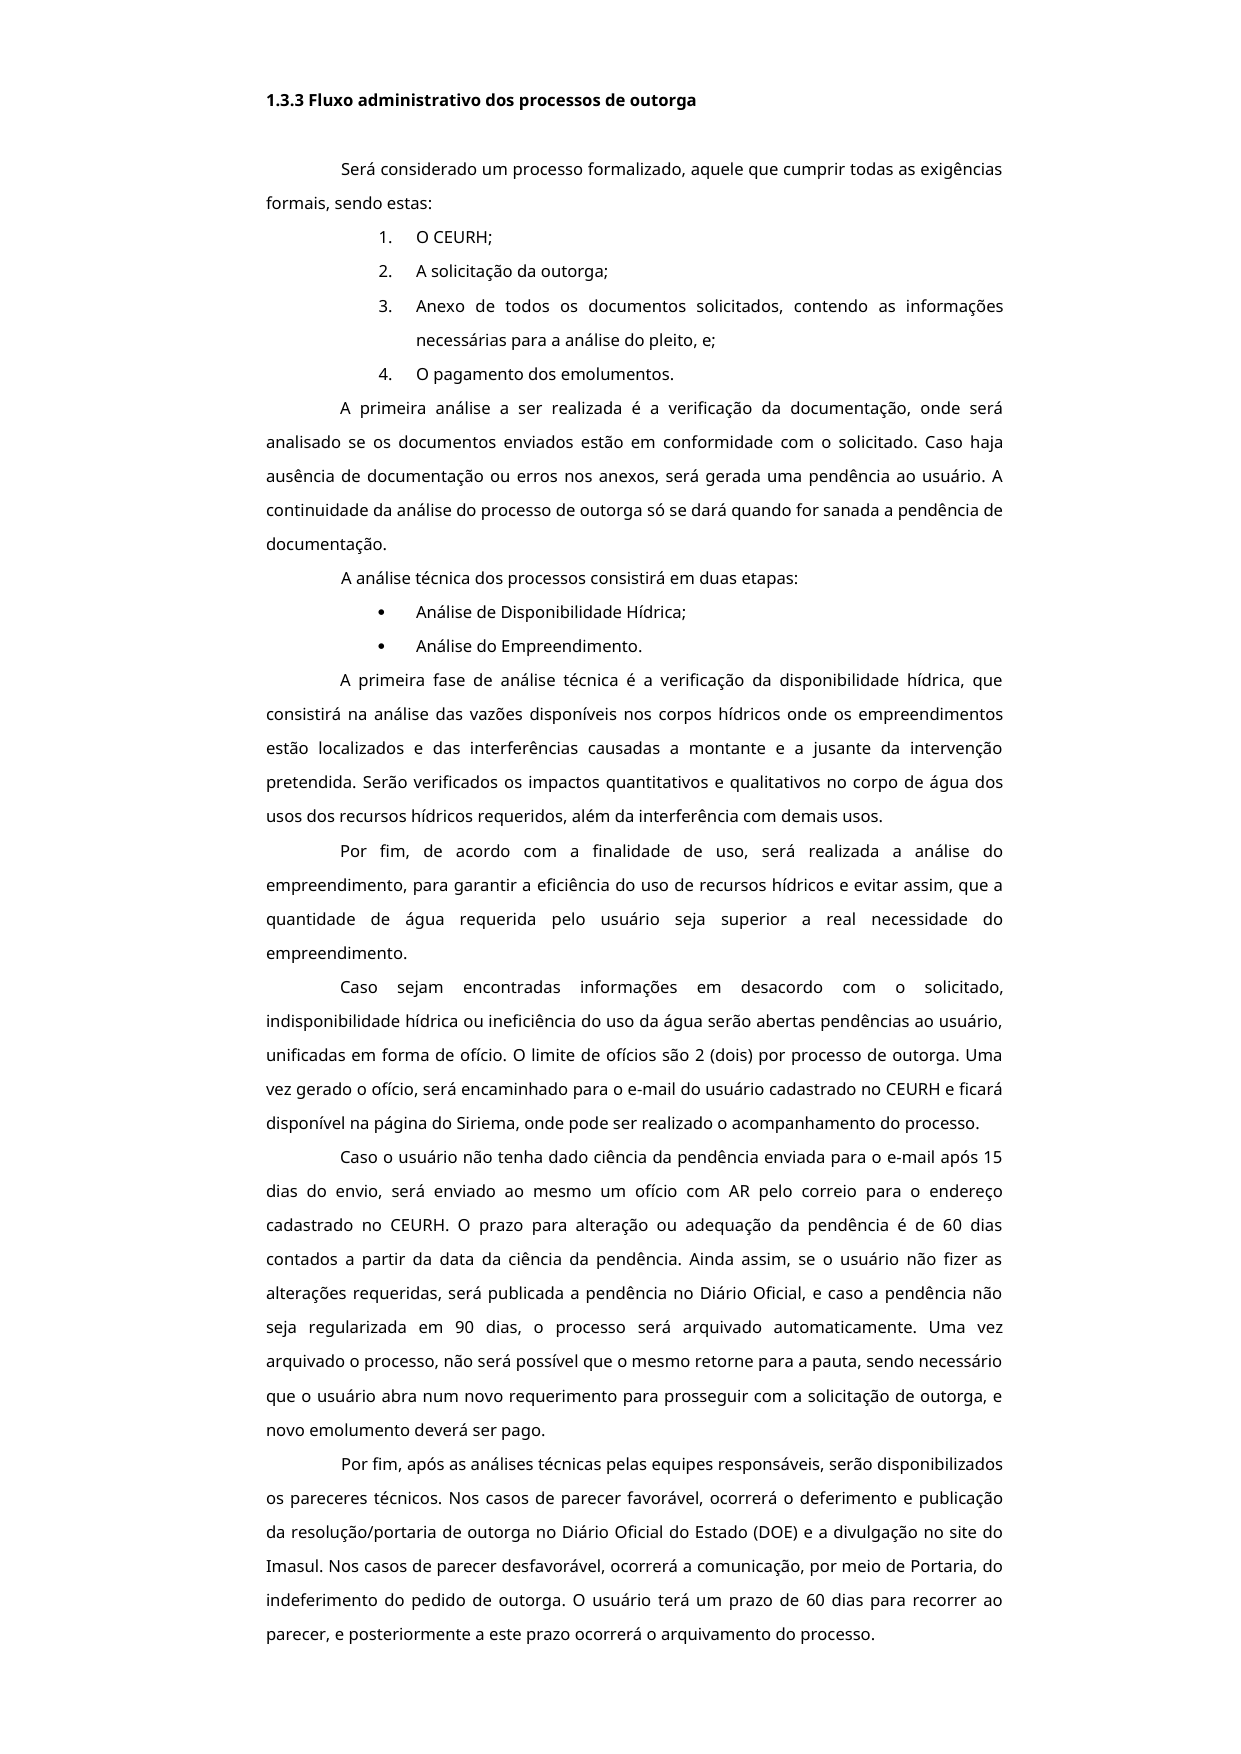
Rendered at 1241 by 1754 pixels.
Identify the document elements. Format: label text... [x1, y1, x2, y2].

text Caso sejam encontradas informações em desacordo com o solicitado, indisponibilidade hídrica ou ineficiência do uso da água serão abertas pendências ao usuário, unificadas em forma de ofício. O limite de ofícios são 2 (dois) por processo de outorga. Uma vez gerado o ofício, será encaminhado para o e-mail do usuário cadastrado no CEURH e ficará disponível na página do Siriema, onde pode ser realizado o acompanhamento do processo. [266, 975, 1004, 1134]
text A primeira fase de análise técnica é a verificação da disponibilidade hídrica, que consistirá na análise das vazões disponíveis nos corpos hídricos onde os empreendimentos estão localizados e das interferências causadas a montante e a jusante da intervenção pretendida. Serão verificados os impactos quantitativos e qualitativos no corpo de água dos usos dos recursos hídricos requeridos, além da interferência com demais usos. [266, 669, 1004, 828]
text A primeira análise a ser realizada é a verificação da documentação, onde será analisado se os documentos enviados estão em conformidade com o solicitado. Caso haja ausência de documentação ou erros nos anexos, será gerada uma pendência ao usuário. A continuidade da análise do processo de outorga só se dará quando for sanada a pendência de documentação. [266, 396, 1004, 555]
text Será considerado um processo formalizado, aquele que cumprir todas as exigências formais, sendo estas: [266, 158, 1004, 215]
list O CEURH; [378, 226, 1004, 249]
text A análise técnica dos processos consistirá em duas etapas: [266, 567, 1004, 589]
list Análise de Disponibilidade Hídrica; [378, 601, 1004, 623]
list O pagamento dos emolumentos. [378, 362, 1004, 385]
list Análise do Empreendimento. [378, 635, 1004, 657]
list A solicitação da outorga; [378, 260, 1004, 283]
text Por fim, de acordo com a finalidade de uso, será realizada a análise do empreendimento, para garantir a eficiência do uso de recursos hídricos e evitar assim, que a quantidade de água requerida pelo usuário seja superior a real necessidade do empreendimento. [266, 839, 1004, 964]
text Caso o usuário não tenha dado ciência da pendência enviada para o e-mail após 15 dias do envio, será enviado ao mesmo um ofício com AR pelo correio para o endereço cadastrado no CEURH. O prazo para alteração ou adequação da pendência é de 60 dias contados a partir da data da ciência da pendência. Ainda assim, se o usuário não fizer as alterações requeridas, será publicada a pendência no Diário Oficial, e caso a pendência não seja regularizada em 90 dias, o processo será arquivado automaticamente. Uma vez arquivado o processo, não será possível que o mesmo retorne para a pauta, sendo necessário que o usuário abra num novo requerimento para prosseguir com a solicitação de outorga, e novo emolumento deverá ser pago. [266, 1146, 1004, 1441]
list Anexo de todos os documentos solicitados, contendo as informações necessárias para a análise do pleito, e; [378, 294, 1004, 351]
subtitle 1.3.3 Fluxo administrativo dos processos de outorga [266, 89, 1004, 111]
text Por fim, após as análises técnicas pelas equipes responsáveis, serão disponibilizados os pareceres técnicos. Nos casos de parecer favorável, ocorrerá o deferimento e publicação da resolução/portaria de outorga no Diário Oficial do Estado (DOE) e a divulgação no site do Imasul. Nos casos de parecer desfavorável, ocorrerá a comunicação, por meio de Portaria, do indeferimento do pedido de outorga. O usuário terá um prazo de 60 dias para recorrer ao parecer, e posteriormente a este prazo ocorrerá o arquivamento do processo. [266, 1452, 1004, 1645]
